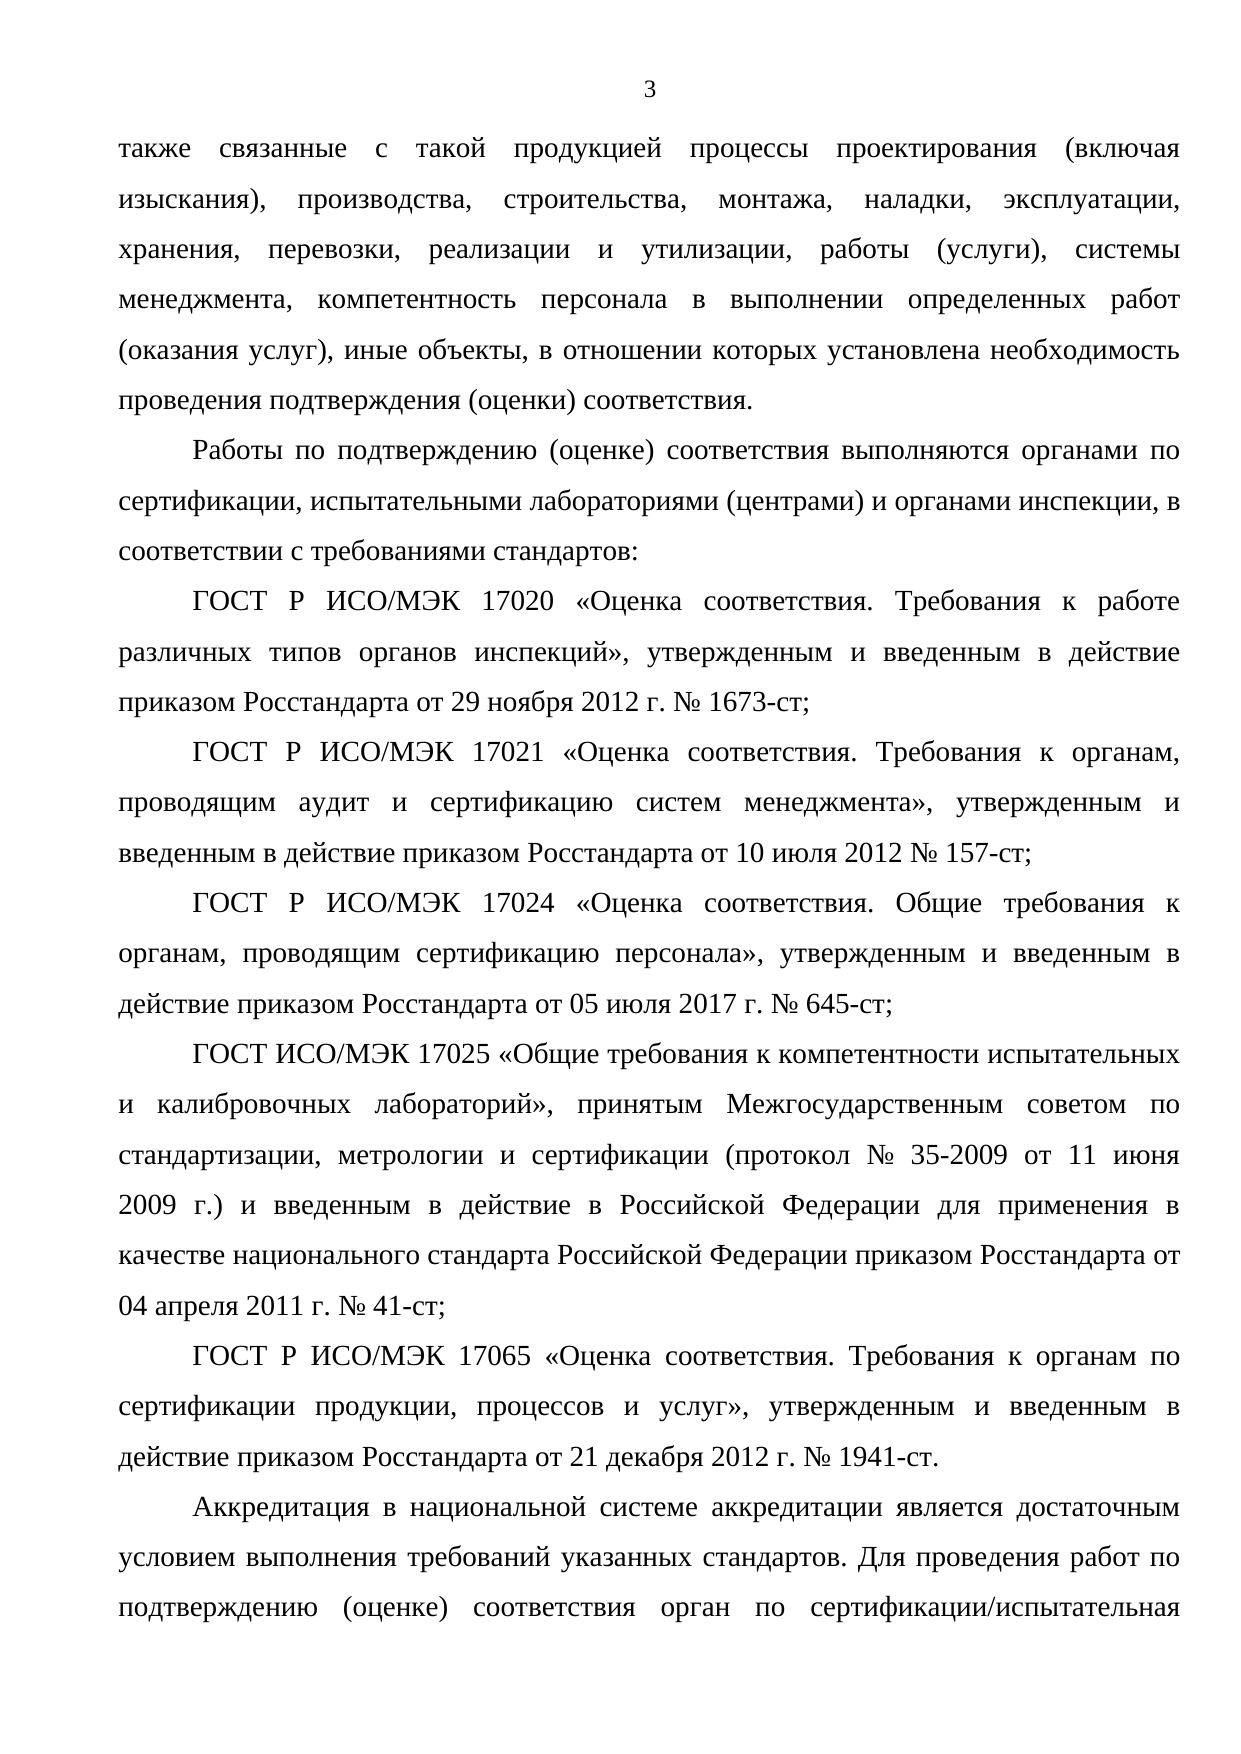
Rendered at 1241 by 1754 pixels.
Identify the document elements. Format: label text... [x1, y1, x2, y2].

text ГОСТ ИСО/МЭК 17025 «Общие требования к компетентности испытательных и калибровочных лабораторий», принятым Межгосударственным советом по стандартизации, метрологии и сертификации (протокол № 35-2009 от 11 июня 2009 г.) и введенным в действие в Российской Федерации для применения в качестве национального стандарта Российской Федерации приказом Росстандарта от 04 апреля 2011 г. № 41-ст; [118, 1036, 1181, 1321]
text ГОСТ Р ИСО/МЭК 17065 «Оценка соответствия. Требования к органам по сертификации продукции, процессов и услуг», утвержденным и введенным в действие приказом Росстандарта от 21 декабря 2012 г. № 1941-ст. [118, 1338, 1181, 1472]
text Работы по подтверждению (оценке) соответствия выполняются органами по сертификации, испытательными лабораториями (центрами) и органами инспекции, в соответствии с требованиями стандартов: [118, 432, 1181, 567]
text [118, 131, 1181, 416]
text ГОСТ Р ИСО/МЭК 17024 «Оценка соответствия. Общие требования к органам, проводящим сертификацию персонала», утвержденным и введенным в действие приказом Росстандарта от 05 июля 2017 г. № 645-ст; [118, 885, 1181, 1019]
text ГОСТ Р ИСО/МЭК 17020 «Оценка соответствия. Требования к работе различных типов органов инспекций», утвержденным и введенным в действие приказом Росстандарта от 29 ноября 2012 г. № 1673-ст; [118, 583, 1181, 717]
text ГОСТ Р ИСО/МЭК 17021 «Оценка соответствия. Требования к органам, проводящим аудит и сертификацию систем менеджмента», утвержденным и введенным в действие приказом Росстандарта от 10 июля 2012 № 157-ст; [118, 734, 1181, 868]
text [118, 1489, 1181, 1623]
